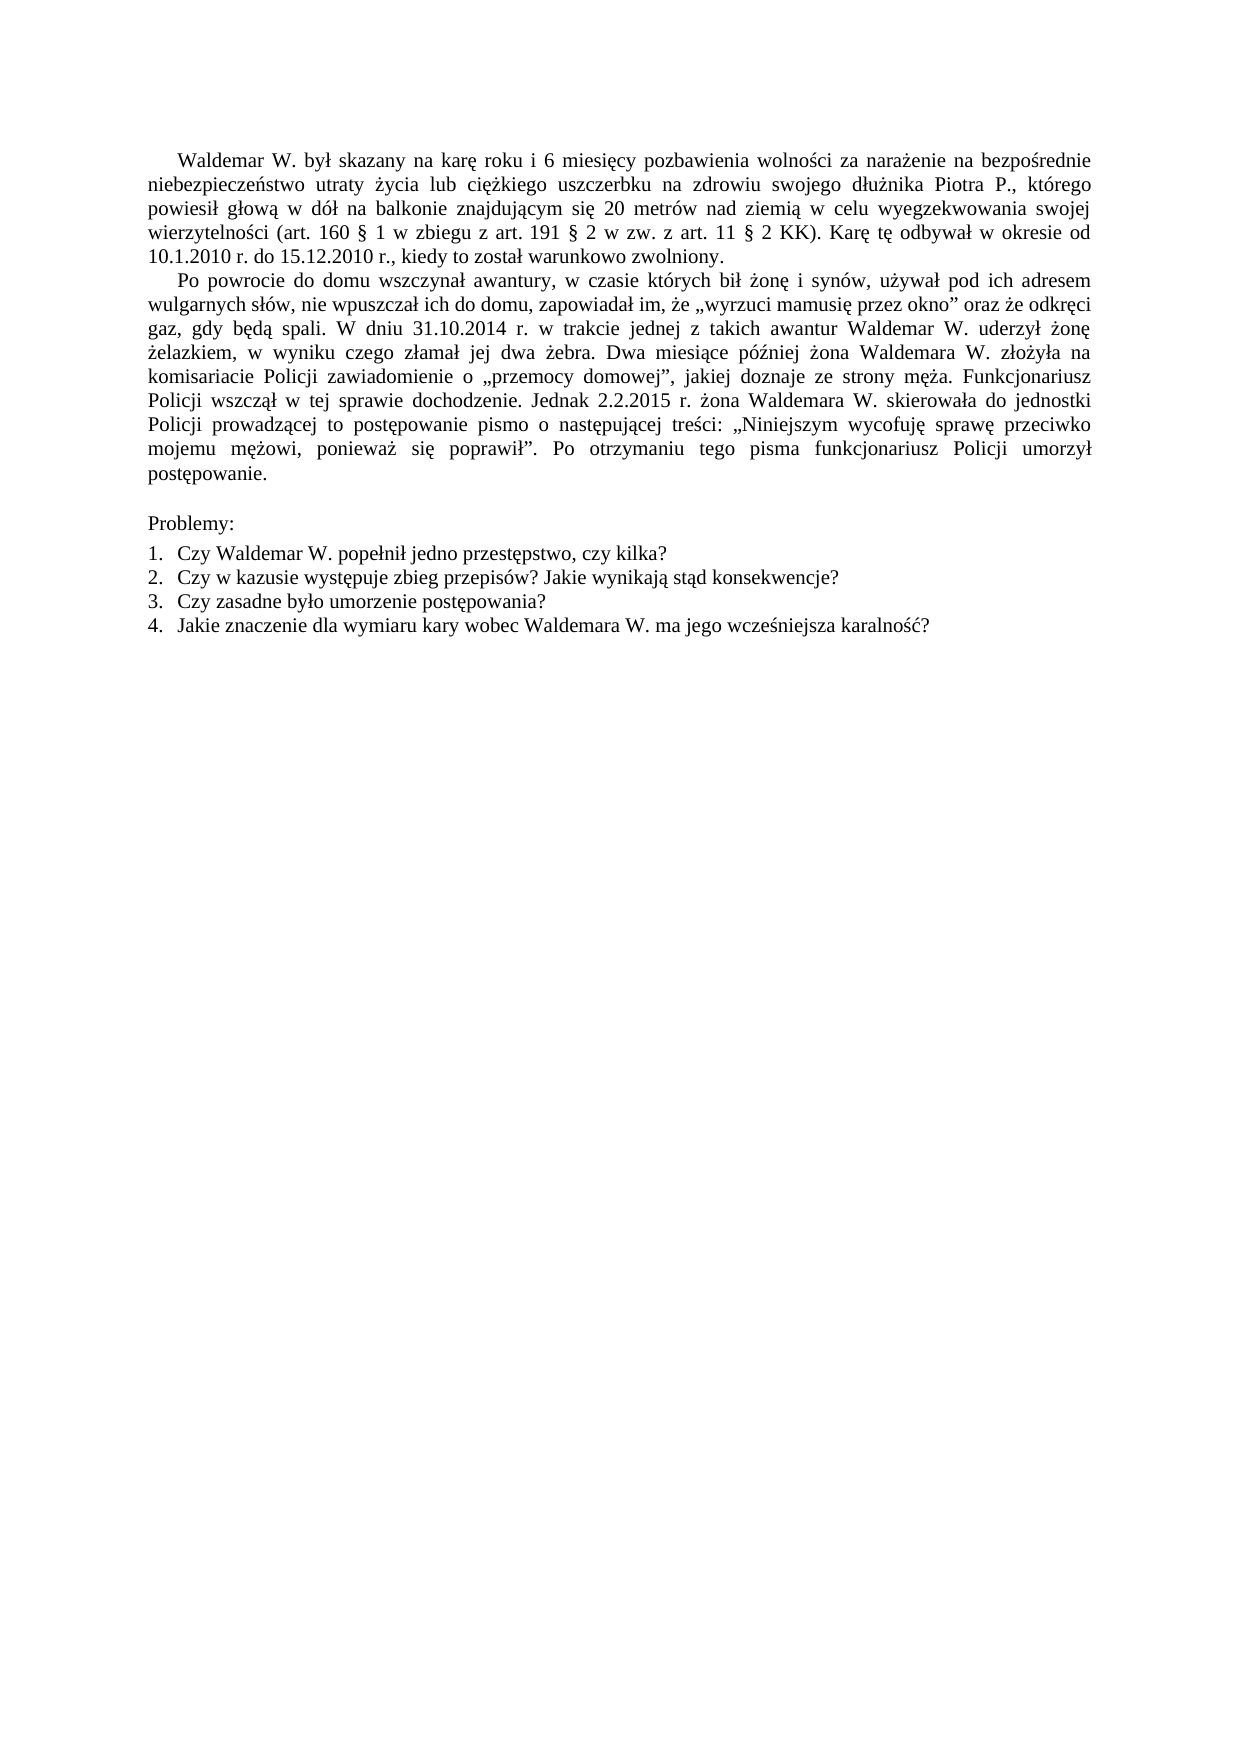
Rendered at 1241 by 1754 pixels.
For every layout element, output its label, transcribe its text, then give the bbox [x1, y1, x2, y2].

text Waldemar W. był skazany na karę roku i 6 miesięcy pozbawienia wolności za narażenie na bezpośrednie niebezpieczeństwo utraty życia lub ciężkiego uszczerbku na zdrowiu swojego dłużnika Piotra P., którego powiesił głową w dół na balkonie znajdującym się 20 metrów nad ziemią w celu wyegzekwowania swojej wierzytelności (art. 160 § 1 w zbiegu z art. 191 § 2 w zw. z art. 11 § 2 KK). Karę tę odbywał w okresie od 10.1.2010 r. do 15.12.2010 r., kiedy to został warunkowo zwolniony. [148, 148, 1093, 268]
text 3. Czy zasadne było umorzenie postępowania? [148, 589, 1093, 613]
text Problemy: [148, 511, 1093, 535]
text 4. Jakie znaczenie dla wymiaru kary wobec Waldemara W. ma jego wcześniejsza karalność? [148, 613, 1093, 637]
text 2. Czy w kazusie występuje zbieg przepisów? Jakie wynikają stąd konsekwencje? [148, 565, 1093, 589]
text 1. Czy Waldemar W. popełnił jedno przestępstwo, czy kilka? [148, 541, 1093, 565]
text Po powrocie do domu wszczynał awantury, w czasie których bił żonę i synów, używał pod ich adresem wulgarnych słów, nie wpuszczał ich do domu, zapowiadał im, że „wyrzuci mamusię przez okno” oraz że odkręci gaz, gdy będą spali. W dniu 31.10.2014 r. w trakcie jednej z takich awantur Waldemar W. uderzył żonę żelazkiem, w wyniku czego złamał jej dwa żebra. Dwa miesiące później żona Waldemara W. złożyła na komisariacie Policji zawiadomienie o „przemocy domowej”, jakiej doznaje ze strony męża. Funkcjonariusz Policji wszczął w tej sprawie dochodzenie. Jednak 2.2.2015 r. żona Waldemara W. skierowała do jednostki Policji prowadzącej to postępowanie pismo o następującej treści: „Niniejszym wycofuję sprawę przeciwko mojemu mężowi, ponieważ się poprawił”. Po otrzymaniu tego pisma funkcjonariusz Policji umorzył postępowanie. [148, 268, 1093, 484]
